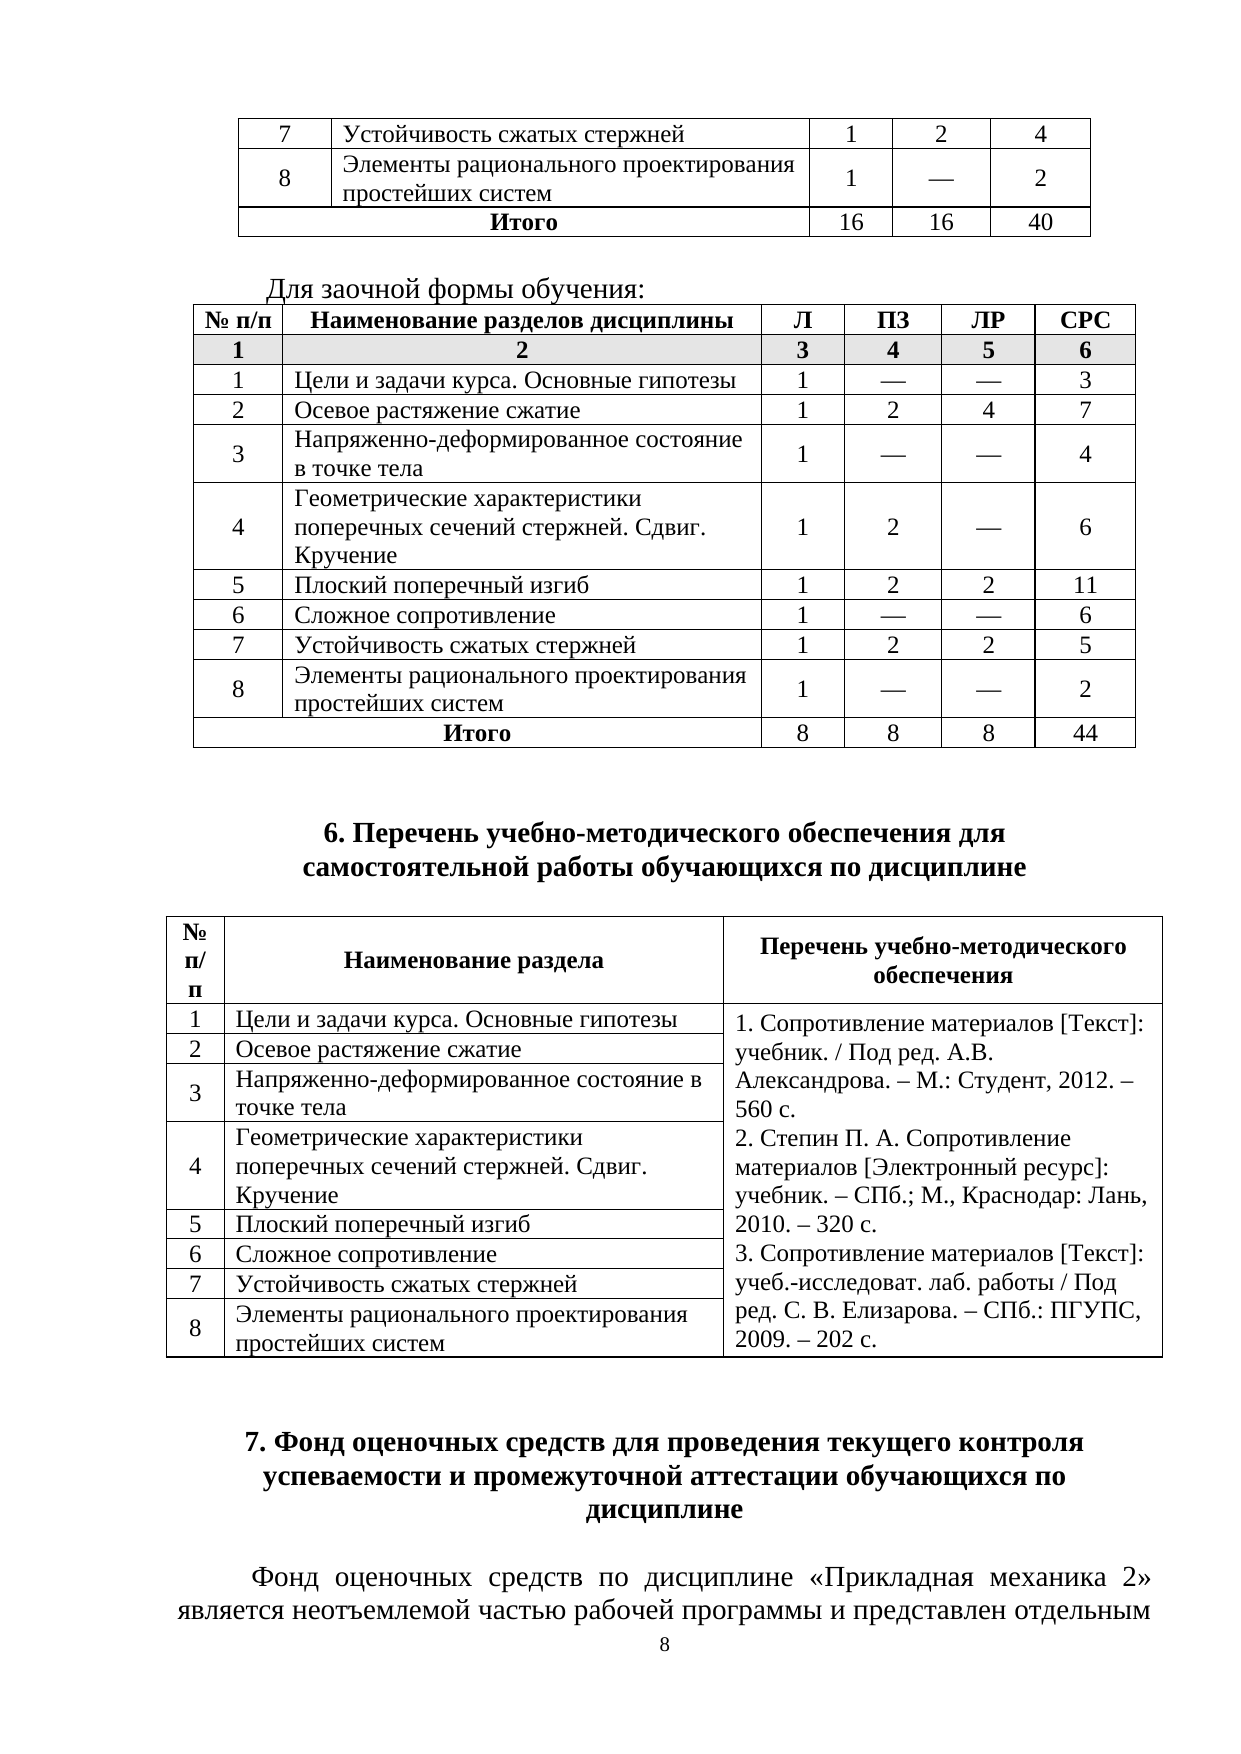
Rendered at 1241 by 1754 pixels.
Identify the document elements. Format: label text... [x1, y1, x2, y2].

table_cell 40 [991, 208, 1090, 236]
table_cell 6 [1036, 335, 1135, 364]
table_cell 1 [810, 119, 892, 148]
table_cell 2 [167, 1034, 224, 1063]
table_cell 8 [845, 718, 941, 747]
table_cell 8 [167, 1299, 224, 1356]
table_cell 1 [167, 1004, 224, 1033]
table_cell 5 [942, 335, 1034, 364]
table_cell — [845, 365, 941, 394]
text самостоятельной работы обучающихся по дисциплине [177, 849, 1152, 882]
table_cell 6 [1036, 483, 1135, 569]
table_cell 4 [167, 1122, 224, 1208]
table_cell Осевое растяжение сжатие [225, 1034, 723, 1063]
table_cell 1 [762, 660, 844, 717]
table_header СРС [1036, 305, 1135, 334]
table_cell 3 [762, 335, 844, 364]
text успеваемости и промежуточной аттестации обучающихся по [177, 1458, 1152, 1492]
table_cell Плоский поперечный изгиб [225, 1210, 723, 1238]
table_cell 7 [167, 1269, 224, 1298]
table_cell 4 [991, 119, 1090, 148]
table_cell 44 [1036, 718, 1135, 747]
table_header № п/п [167, 917, 224, 1003]
table_cell 2 [1036, 660, 1135, 717]
table_cell 4 [942, 395, 1034, 423]
table_cell 1 [194, 335, 282, 364]
table_header Л [762, 305, 844, 334]
table_cell 11 [1036, 570, 1135, 599]
table_cell 5 [167, 1210, 224, 1238]
table_cell 16 [810, 208, 892, 236]
table_cell 2 [194, 395, 282, 423]
table_cell — [845, 425, 941, 482]
table_cell 8 [239, 149, 331, 206]
table_cell Итого [194, 718, 761, 747]
table_cell 1 [810, 149, 892, 206]
table_header № п/п [194, 305, 282, 334]
table_cell — [893, 149, 990, 206]
text 6. Перечень учебно-методического обеспечения для [177, 815, 1152, 849]
table_cell 5 [194, 570, 282, 599]
table_cell — [942, 483, 1034, 569]
table_cell Элементы рационального проектирования простейших систем [225, 1299, 723, 1356]
text дисциплине [177, 1492, 1152, 1525]
table_cell Элементы рационального проектирования простейших систем [283, 660, 761, 717]
table_cell 4 [194, 483, 282, 569]
table_cell Элементы рационального проектирования простейших систем [332, 149, 809, 206]
table_cell 4 [845, 335, 941, 364]
text 7. Фонд оценочных средств для проведения текущего контроля [177, 1424, 1152, 1458]
table_cell — [845, 600, 941, 629]
table_cell 7 [1036, 395, 1135, 423]
table_cell Плоский поперечный изгиб [283, 570, 761, 599]
table_cell 1 [762, 630, 844, 659]
table_cell 1. Сопротивление материалов [Текст]: учебник. / Под ред. А.В. Александрова. – М.: Студент, 2012. – 560 с. 2. Степин П. А. Сопротивление материалов [Электронный ресурс]: учебник. – СПб.; М., Краснодар: Лань, 2010. – 320 с. 3. Сопротивление материалов [Текст]: учеб.-исследоват. лаб. работы / Под ред. С. В. Елизарова. – СПб.: ПГУПС, 2009. – 202 с. [724, 1004, 1162, 1356]
table_cell Напряженно-деформированное состояние в точке тела [283, 425, 761, 482]
table_cell — [942, 365, 1034, 394]
table_cell 8 [942, 718, 1034, 747]
table_header ЛР [942, 305, 1034, 334]
table_cell 6 [194, 600, 282, 629]
table_cell 2 [991, 149, 1090, 206]
table_cell 5 [1036, 630, 1135, 659]
table_cell Геометрические характеристики поперечных сечений стержней. Сдвиг. Кручение [225, 1122, 723, 1208]
table_cell 2 [893, 119, 990, 148]
table_cell 7 [194, 630, 282, 659]
table_cell 1 [762, 570, 844, 599]
table_cell — [942, 425, 1034, 482]
table_cell 3 [194, 425, 282, 482]
table_cell 2 [845, 395, 941, 423]
table_cell — [845, 660, 941, 717]
table_cell Сложное сопротивление [283, 600, 761, 629]
table_cell 2 [845, 483, 941, 569]
table_cell Осевое растяжение сжатие [283, 395, 761, 423]
table_cell 3 [167, 1064, 224, 1121]
table_cell Итого [239, 208, 809, 236]
table_cell 6 [167, 1239, 224, 1268]
table_cell 8 [762, 718, 844, 747]
table_cell Геометрические характеристики поперечных сечений стержней. Сдвиг. Кручение [283, 483, 761, 569]
table_cell 8 [194, 660, 282, 717]
table_header Наименование разделов дисциплины [283, 305, 761, 334]
table_cell 2 [845, 630, 941, 659]
table_cell Сложное сопротивление [225, 1239, 723, 1268]
table_cell 16 [893, 208, 990, 236]
table_cell 1 [762, 600, 844, 629]
table_cell 3 [1036, 365, 1135, 394]
table_cell 1 [194, 365, 282, 394]
text Для заочной формы обучения: [177, 271, 1152, 304]
table_cell 1 [762, 395, 844, 423]
table_cell Цели и задачи курса. Основные гипотезы [225, 1004, 723, 1033]
table_cell 2 [845, 570, 941, 599]
table_cell Устойчивость сжатых стержней [283, 630, 761, 659]
table_cell 7 [239, 119, 331, 148]
table_cell 1 [762, 425, 844, 482]
table_cell Цели и задачи курса. Основные гипотезы [283, 365, 761, 394]
table_cell Устойчивость сжатых стержней [225, 1269, 723, 1298]
table_header Перечень учебно-методического обеспечения [724, 917, 1162, 1003]
table_cell 4 [1036, 425, 1135, 482]
table_cell 1 [762, 365, 844, 394]
table_cell 2 [283, 335, 761, 364]
table_cell Устойчивость сжатых стержней [332, 119, 809, 148]
table_cell 2 [942, 630, 1034, 659]
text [177, 1559, 1152, 1626]
table_cell 2 [942, 570, 1034, 599]
table_cell Напряженно-деформированное состояние в точке тела [225, 1064, 723, 1121]
table_cell — [942, 600, 1034, 629]
table_cell 6 [1036, 600, 1135, 629]
table_header Наименование раздела [225, 917, 723, 1003]
table_cell — [942, 660, 1034, 717]
table_cell 1 [762, 483, 844, 569]
table_header ПЗ [845, 305, 941, 334]
